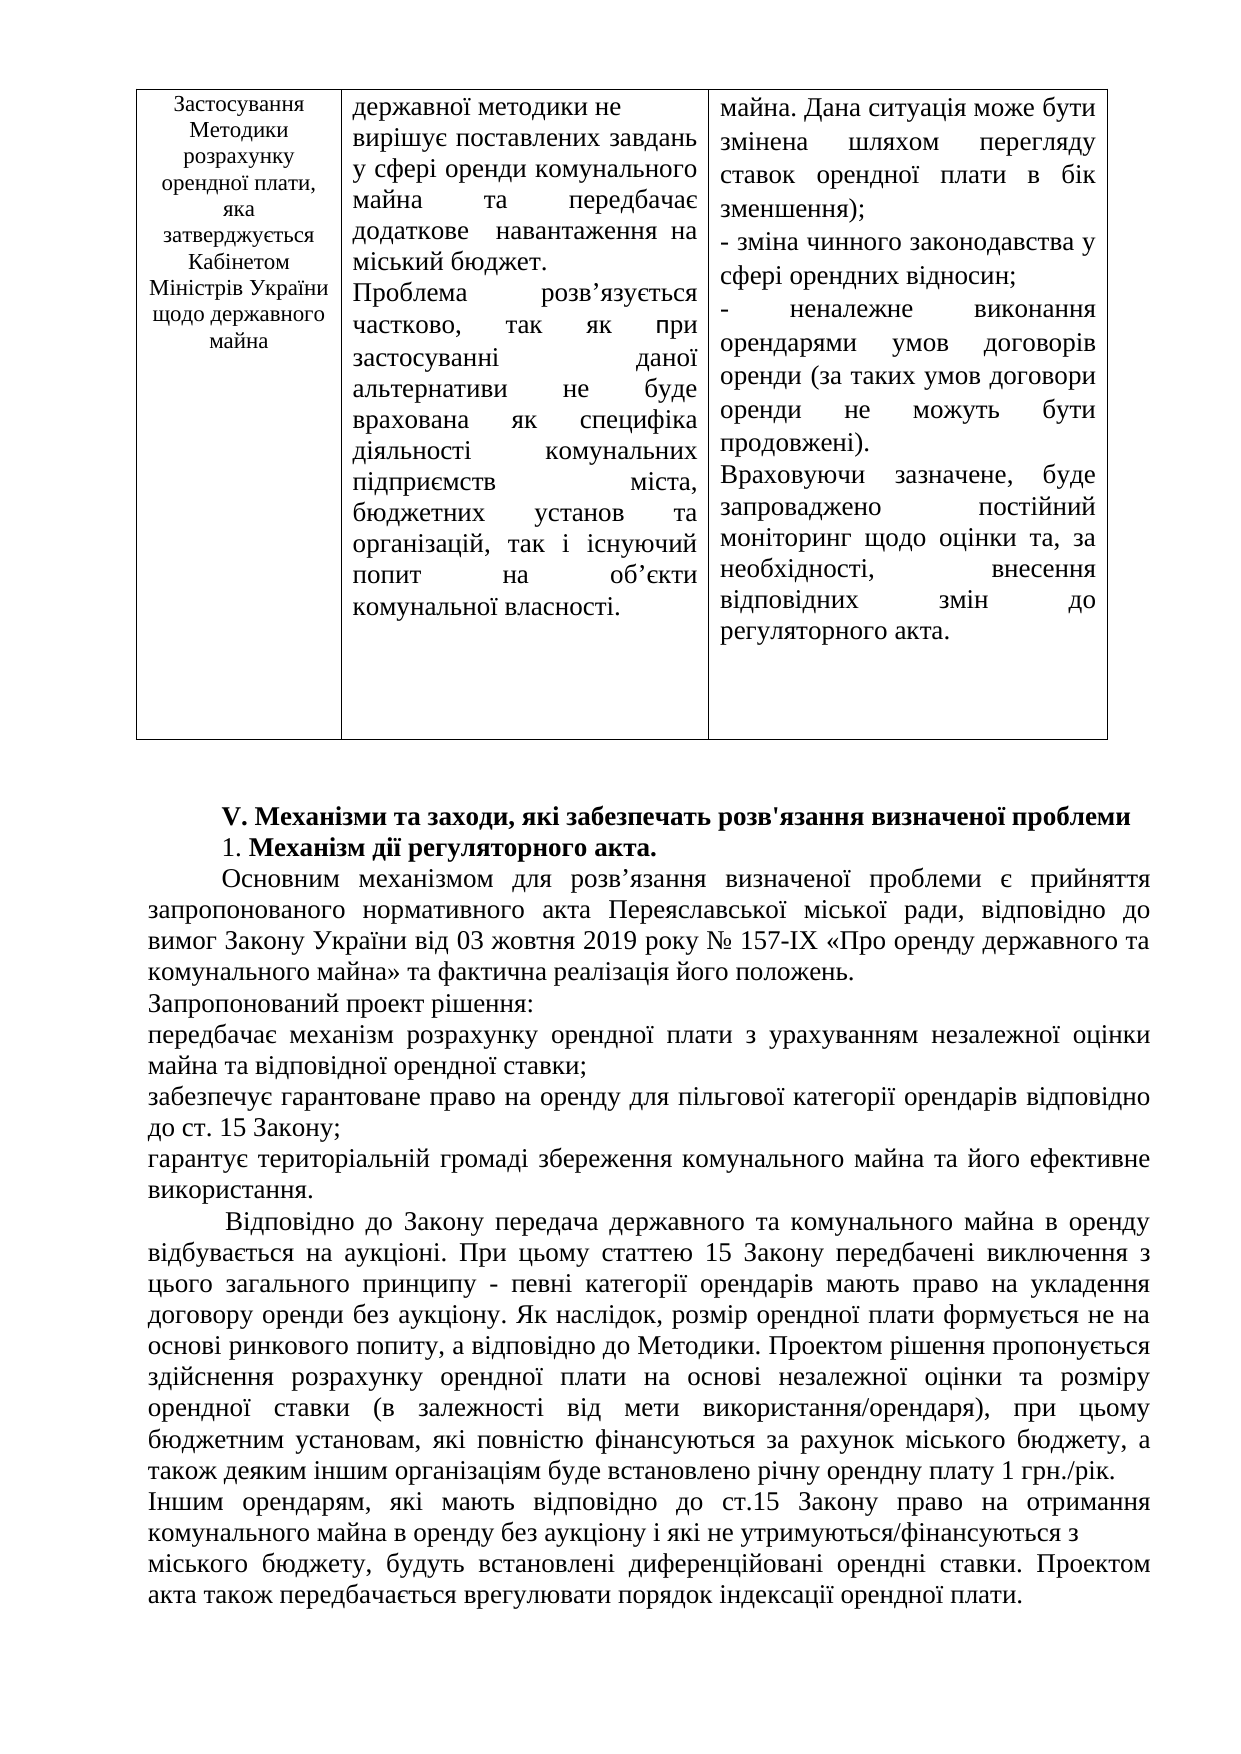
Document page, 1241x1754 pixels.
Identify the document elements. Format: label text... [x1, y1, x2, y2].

text Основним механізмом для розв’язання визначеної проблеми є прийняття запропонованого нормативного акта Переяславської міської ради, відповідно до вимог Закону України від 03 жовтня 2019 року № 157-ІХ «Про оренду державного та комунального майна» та фактична реалізація його положень. [148, 862, 1152, 987]
text Відповідно до Закону передача державного та комунального майна в оренду відбувається на аукціоні. При цьому статтею 15 Закону передбачені виключення з цього загального принципу - певні категорії орендарів мають право на укладення договору оренди без аукціону. Як наслідок, розмір орендної плати формується не на основі ринкового попиту, а відповідно до Методики. Проектом рішення пропонується здійснення розрахунку орендної плати на основі незалежної оцінки та розміру орендної ставки (в залежності від мети використання/орендаря), при цьому бюджетним установам, які повністю фінансуються за рахунок міського бюджету, а також деяким іншим організаціям буде встановлено річну орендну плату 1 грн./рік. [148, 1205, 1152, 1485]
text Іншим орендарям, які мають відповідно до ст.15 Закону право на отримання комунального майна в оренду без аукціону і які не утримуються/фінансуються з [148, 1485, 1152, 1547]
text забезпечує гарантоване право на оренду для пільгової категорії орендарів відповідно до ст. 15 Закону; [148, 1080, 1152, 1142]
text V. Механізми та заходи, які забезпечать розв'язання визначеної проблеми [148, 800, 1152, 831]
text Запропонований проект рішення: [148, 987, 1152, 1018]
text передбачає механізм розрахунку орендної плати з урахуванням незалежної оцінки майна та відповідної орендної ставки; [148, 1018, 1152, 1080]
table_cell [137, 90, 341, 739]
text 1. Механізм дії регуляторного акта. [148, 831, 1152, 862]
text міського бюджету, будуть встановлені диференційовані орендні ставки. Проектом акта також передбачається врегулювати порядок індексації орендної плати. [148, 1547, 1152, 1609]
text гарантує територіальній громаді збереження комунального майна та його ефективне використання. [148, 1142, 1152, 1205]
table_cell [342, 90, 708, 739]
